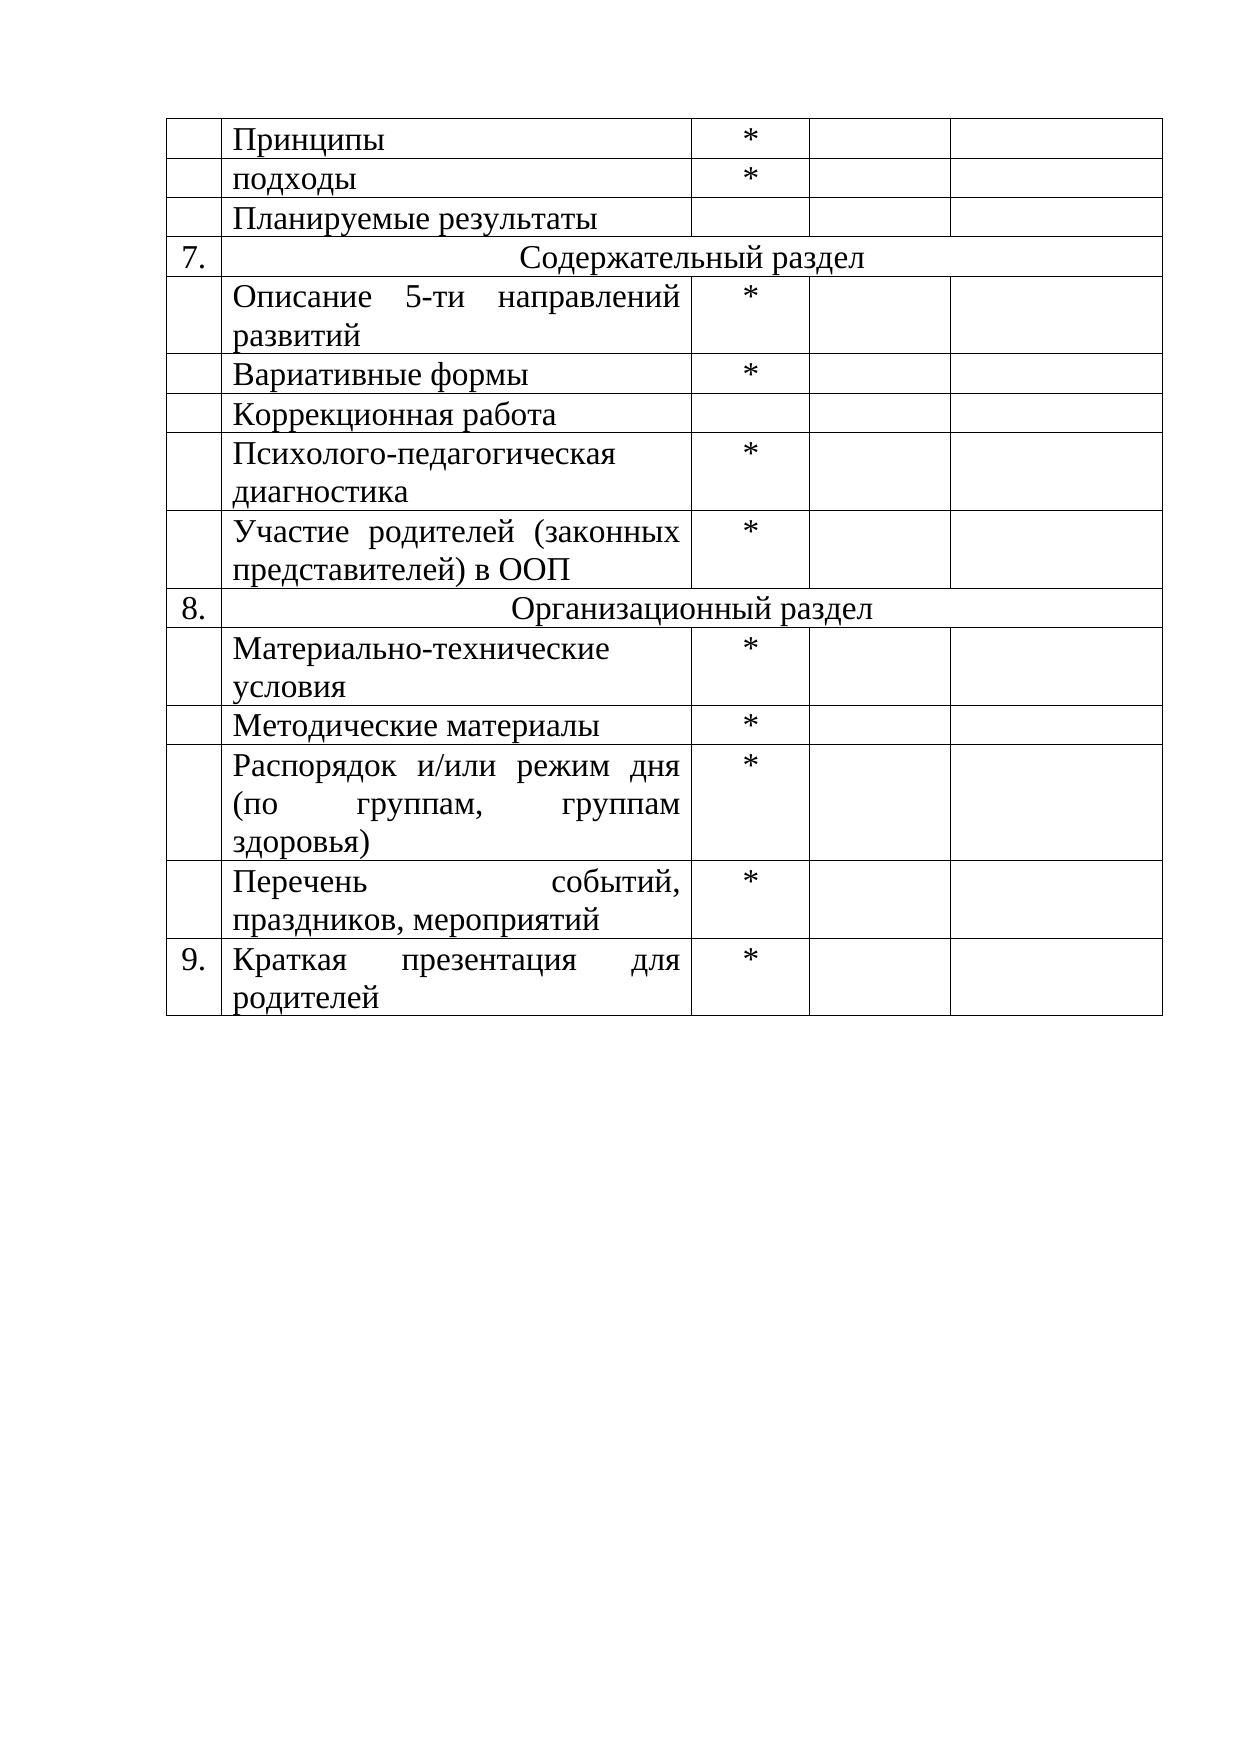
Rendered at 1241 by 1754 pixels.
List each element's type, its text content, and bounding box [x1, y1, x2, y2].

table_cell * [692, 511, 809, 587]
table_cell Материально-технические условия [222, 628, 691, 704]
table_cell * [692, 119, 809, 157]
table_cell * [692, 745, 809, 860]
table_cell [167, 511, 221, 587]
table_cell [951, 159, 1162, 197]
table_cell [951, 706, 1162, 744]
table_cell Описание 5-ти направлений развитий [222, 277, 691, 353]
table_cell 7. [167, 237, 221, 276]
table_cell * [692, 277, 809, 353]
table_cell [167, 861, 221, 938]
table_cell Принципы [222, 119, 691, 157]
table_cell [810, 159, 950, 197]
table_cell подходы [222, 159, 691, 197]
table_cell [692, 198, 809, 236]
table_cell [167, 628, 221, 704]
table_cell [810, 198, 950, 236]
table_cell * [692, 159, 809, 197]
table_cell [810, 394, 950, 432]
table_cell [951, 433, 1162, 510]
table_cell * [692, 433, 809, 510]
table_cell [167, 433, 221, 510]
table_cell [810, 277, 950, 353]
table_cell * [692, 706, 809, 744]
table_cell [167, 706, 221, 744]
table_cell Распорядок и/или режим дня (по группам, группам здоровья) [222, 745, 691, 860]
table_cell [167, 198, 221, 236]
table_cell [951, 628, 1162, 704]
table_cell Содержательный раздел [222, 237, 1162, 276]
table_cell [951, 119, 1162, 157]
table_cell [810, 745, 950, 860]
table_cell [167, 277, 221, 353]
table_cell * [692, 861, 809, 938]
table_cell [167, 119, 221, 157]
table_cell 8. [167, 589, 221, 627]
table_cell * [692, 354, 809, 393]
table_cell Психолого-педагогическая диагностика [222, 433, 691, 510]
table_cell [951, 354, 1162, 393]
table_cell [951, 277, 1162, 353]
table_cell [951, 745, 1162, 860]
table_cell [167, 745, 221, 860]
table_cell [810, 706, 950, 744]
table_cell Методические материалы [222, 706, 691, 744]
table_cell * [692, 939, 809, 1015]
table_cell [810, 433, 950, 510]
table_cell [951, 861, 1162, 938]
table_cell [167, 159, 221, 197]
table_cell Планируемые результаты [222, 198, 691, 236]
table_cell Вариативные формы [222, 354, 691, 393]
table_cell [810, 511, 950, 587]
table_cell Краткая презентация для родителей [222, 939, 691, 1015]
table_cell 9. [167, 939, 221, 1015]
table_cell [951, 511, 1162, 587]
table_cell [810, 939, 950, 1015]
table_cell * [692, 628, 809, 704]
table_cell [810, 119, 950, 157]
table_cell [810, 628, 950, 704]
table_cell [810, 354, 950, 393]
table_cell [951, 198, 1162, 236]
table_cell Перечень событий, праздников, мероприятий [222, 861, 691, 938]
table_cell [810, 861, 950, 938]
table_cell [951, 939, 1162, 1015]
table_cell Коррекционная работа [222, 394, 691, 432]
table_cell [692, 394, 809, 432]
table_cell [167, 394, 221, 432]
table_cell [167, 354, 221, 393]
table_cell [951, 394, 1162, 432]
table_cell Организационный раздел [222, 589, 1162, 627]
table_cell Участие родителей (законных представителей) в ООП [222, 511, 691, 587]
